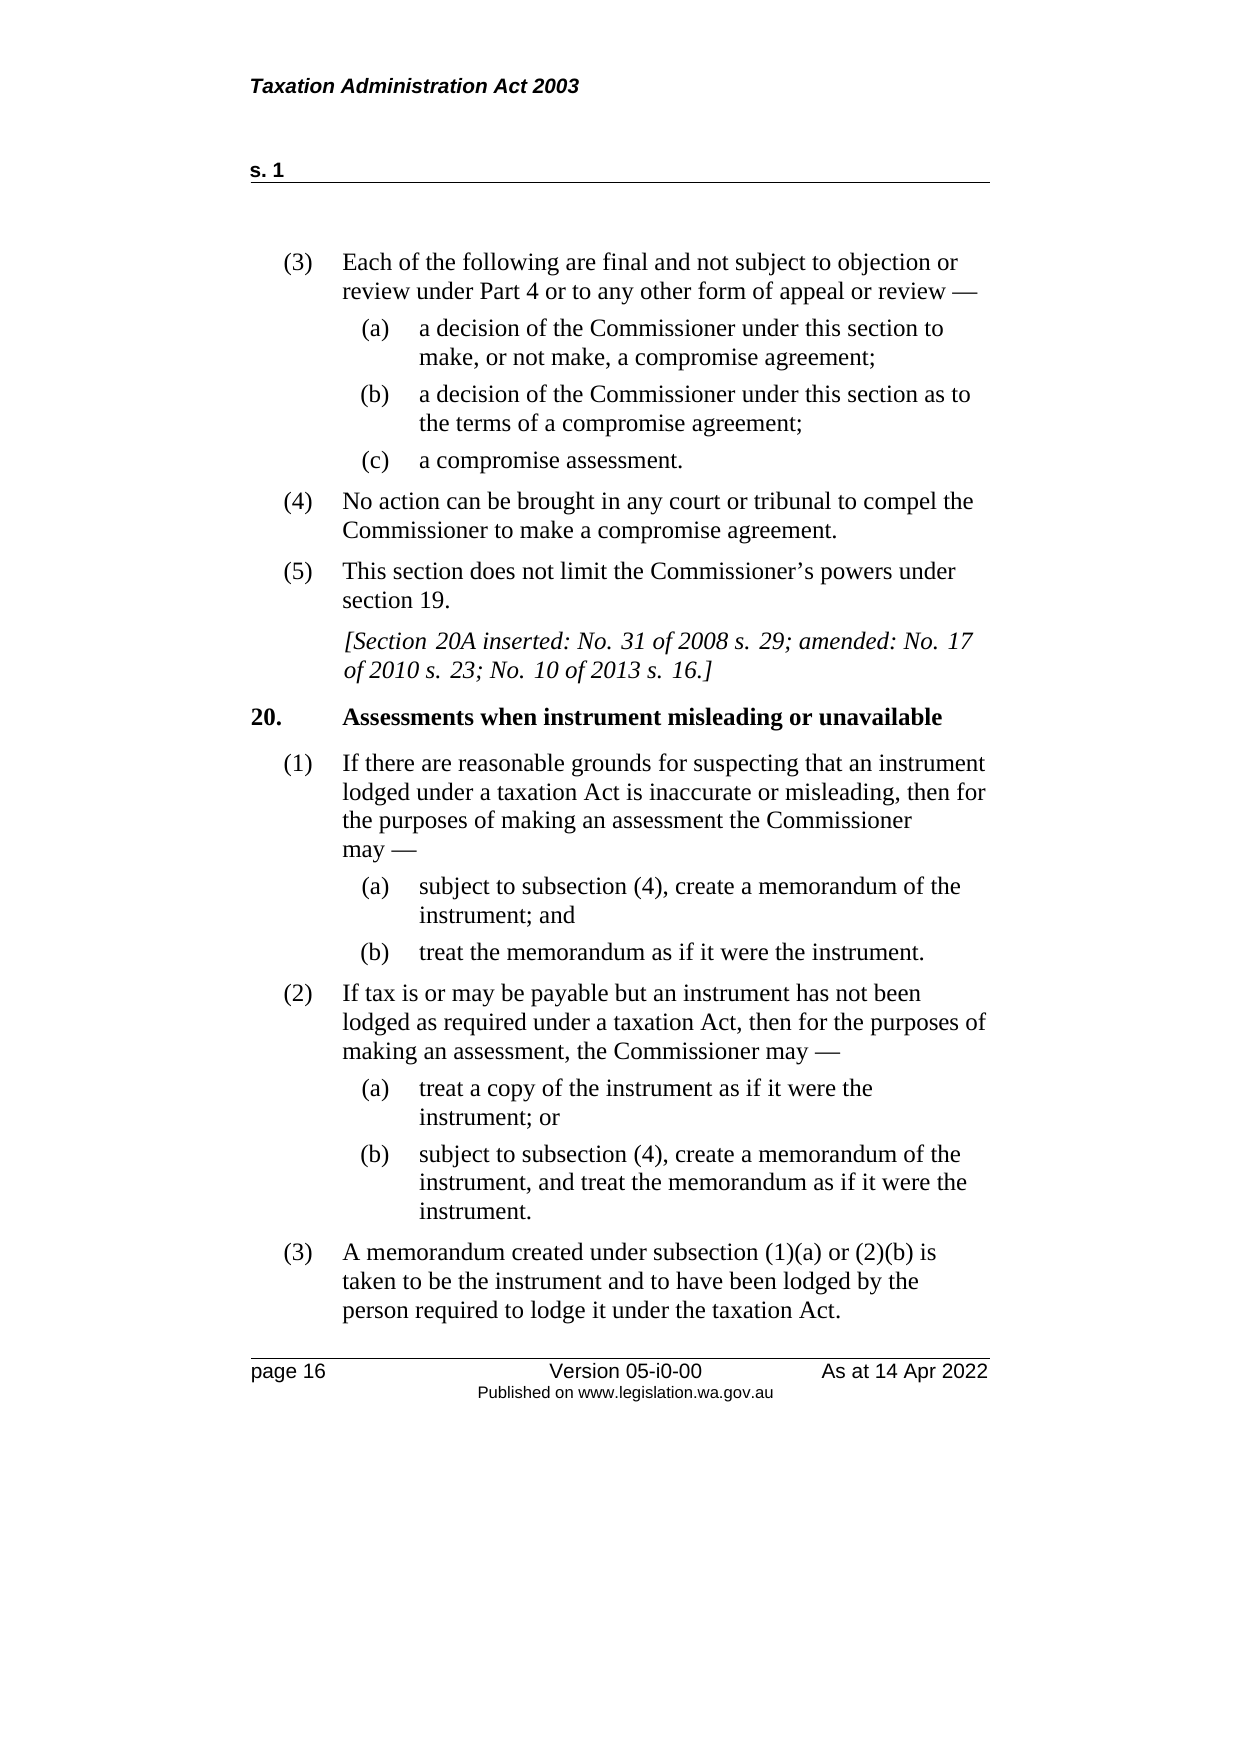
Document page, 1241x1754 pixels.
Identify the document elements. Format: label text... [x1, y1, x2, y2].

text (3) Each of the following are final and not subject to objection or review under Part 4 or to any other form of appeal or review — [251, 247, 990, 305]
text (b) subject to subsection (4), create a memorandum of the instrument, and treat the memorandum as if it were the instrument. [251, 1139, 990, 1225]
text (a) subject to subsection (4), create a memorandum of the instrument; and [251, 871, 990, 929]
text (2) If tax is or may be payable but an instrument has not been lodged as required under a taxation Act, then for the purposes of making an assessment, the Commissioner may — [251, 978, 990, 1064]
text (3) A memorandum created under subsection (1)(a) or (2)(b) is taken to be the instrument and to have been lodged by the person required to lodge it under the taxation Act. [251, 1237, 990, 1324]
text (1) If there are reasonable grounds for suspecting that an instrument lodged under a taxation Act is inaccurate or misleading, then for the purposes of making an assessment the Commissioner may — [251, 748, 990, 863]
text (4) No action can be brought in any court or tribunal to compel the Commissioner to make a compromise agreement. [251, 486, 990, 544]
text [Section 20A inserted: No. 31 of 2008 s. 29; amended: No. 17 of 2010 s. 23; No. 10 of 2013 s. 16.] [251, 626, 990, 684]
text (b) a decision of the Commissioner under this section as to the terms of a compromise agreement; [251, 379, 990, 437]
subtitle 20. Assessments when instrument misleading or unavailable [251, 702, 990, 731]
text (a) treat a copy of the instrument as if it were the instrument; or [251, 1073, 990, 1130]
text (a) a decision of the Commissioner under this section to make, or not make, a compromise agreement; [251, 313, 990, 371]
text (c) a compromise assessment. [251, 445, 990, 474]
text (b) treat the memorandum as if it were the instrument. [251, 937, 990, 966]
text (5) This section does not limit the Commissioner’s powers under section 19. [251, 556, 990, 614]
